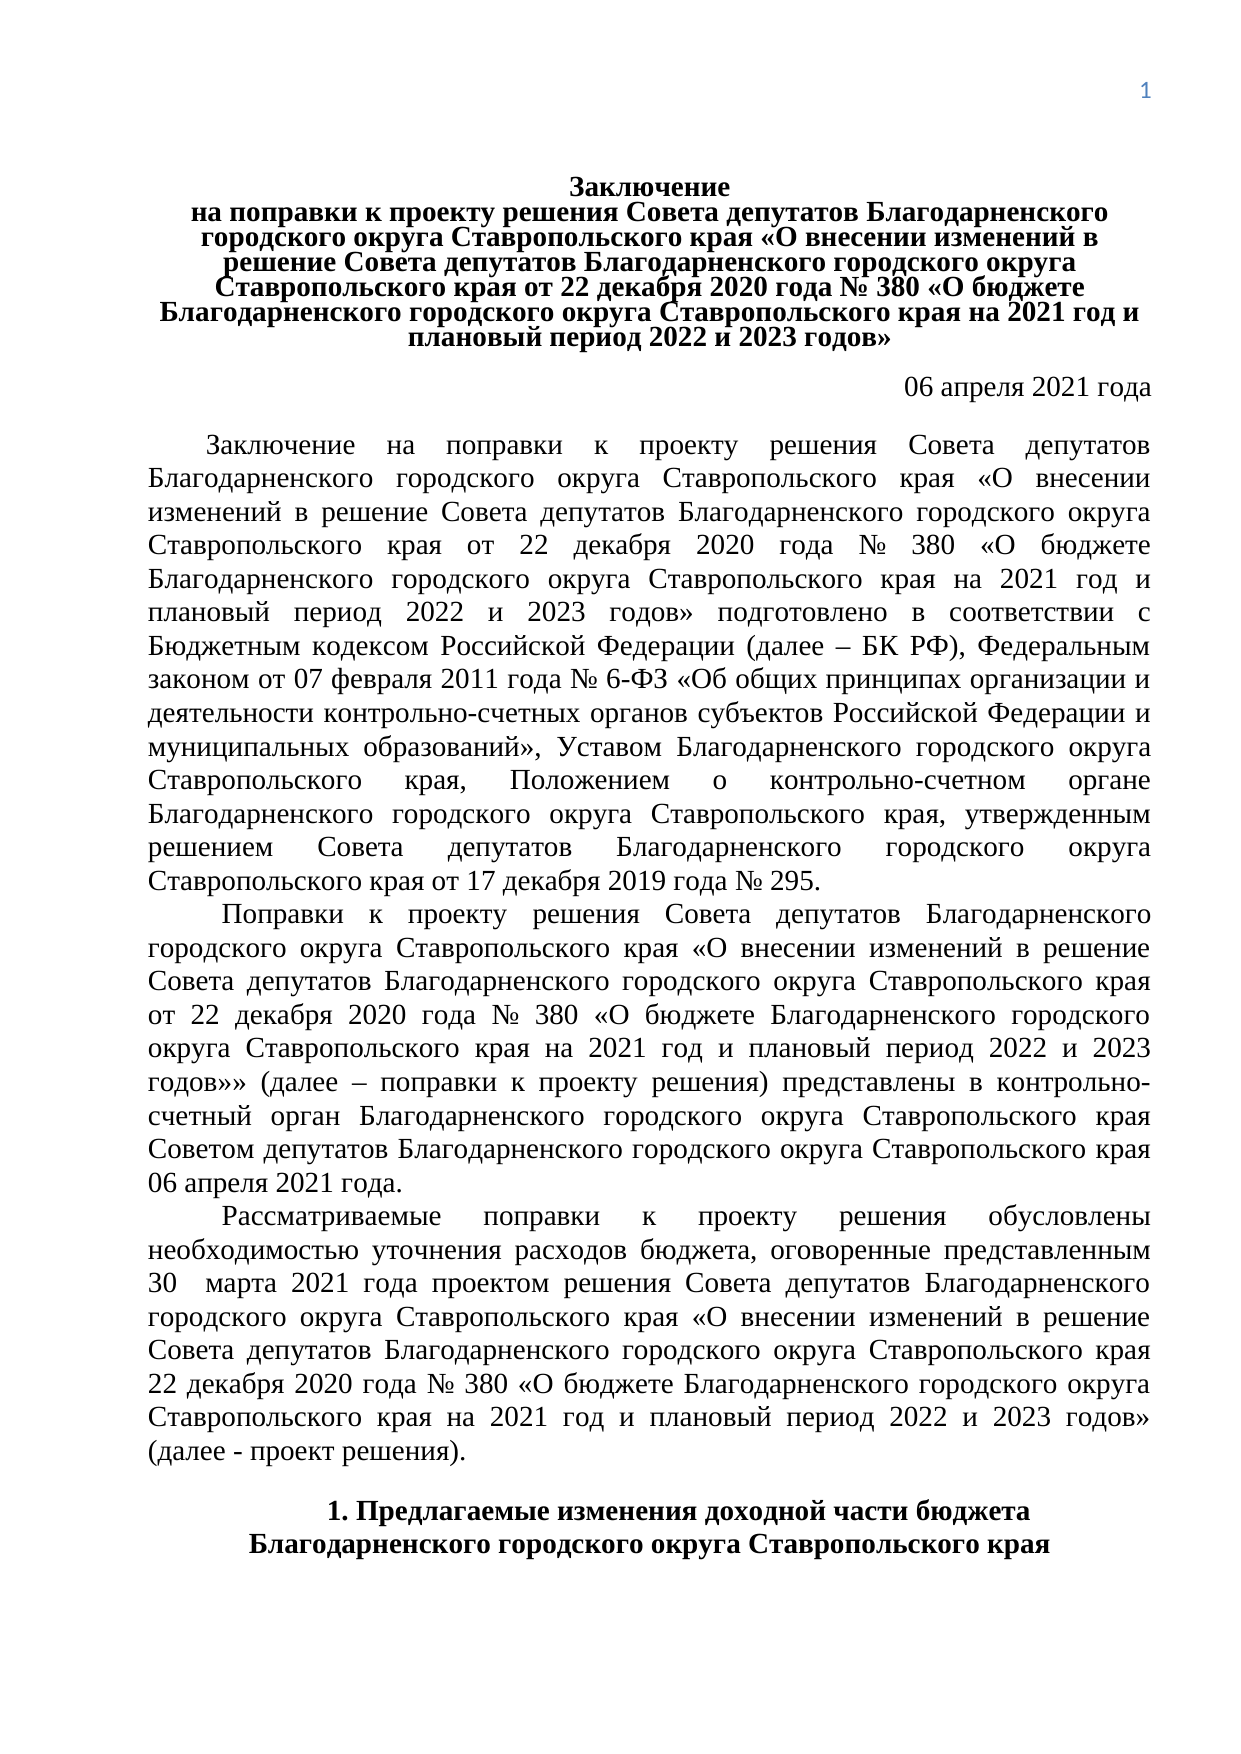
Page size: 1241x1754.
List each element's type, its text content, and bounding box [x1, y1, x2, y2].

text Поправки к проекту решения Совета депутатов Благодарненского городского округа Ставропольского края «О внесении изменений в решение Совета депутатов Благодарненского городского округа Ставропольского края от 22 декабря 2020 года № 380 «О бюджете Благодарненского городского округа Ставропольского края на 2021 год и плановый период 2022 и 2023 годов»» (далее – поправки к проекту решения) представлены в контрольно-счетный орган Благодарненского городского округа Ставропольского края Советом депутатов Благодарненского городского округа Ставропольского края 06 апреля 2021 года. [148, 896, 1152, 1198]
text Заключение на поправки к проекту решения Совета депутатов Благодарненского городского округа Ставропольского края «О внесении изменений в решение Совета депутатов Благодарненского городского округа Ставропольского края от 22 декабря 2020 года № 380 «О бюджете Благодарненского городского округа Ставропольского края на 2021 год и плановый период 2022 и 2023 годов» подготовлено в соответствии с Бюджетным кодексом Российской Федерации (далее – БК РФ), Федеральным законом от 07 февраля 2011 года № 6-ФЗ «Об общих принципах организации и деятельности контрольно-счетных органов субъектов Российской Федерации и муниципальных образований», Уставом Благодарненского городского округа Ставропольского края, Положением о контрольно-счетном органе Благодарненского городского округа Ставропольского края, утвержденным решением Совета депутатов Благодарненского городского округа Ставропольского края от 17 декабря 2019 года № 295. [148, 427, 1152, 896]
text 06 апреля 2021 года [148, 377, 1152, 402]
text 1. Предлагаемые изменения доходной части бюджета Благодарненского городского округа Ставропольского края [148, 1493, 1152, 1560]
text Заключение [148, 177, 1152, 202]
text Рассматриваемые поправки к проекту решения обусловлены необходимостью уточнения расходов бюджета, оговоренные представленным 30 марта 2021 года проектом решения Совета депутатов Благодарненского городского округа Ставропольского края «О внесении изменений в решение Совета депутатов Благодарненского городского округа Ставропольского края 22 декабря 2020 года № 380 «О бюджете Благодарненского городского округа Ставропольского края на 2021 год и плановый период 2022 и 2023 годов» (далее - проект решения). [148, 1198, 1152, 1467]
text на поправки к проекту решения Совета депутатов Благодарненского городского округа Ставропольского края «О внесении изменений в решение Совета депутатов Благодарненского городского округа Ставропольского края от 22 декабря 2020 года № 380 «О бюджете Благодарненского городского округа Ставропольского края на 2021 год и плановый период 2022 и 2023 годов» [148, 202, 1152, 352]
